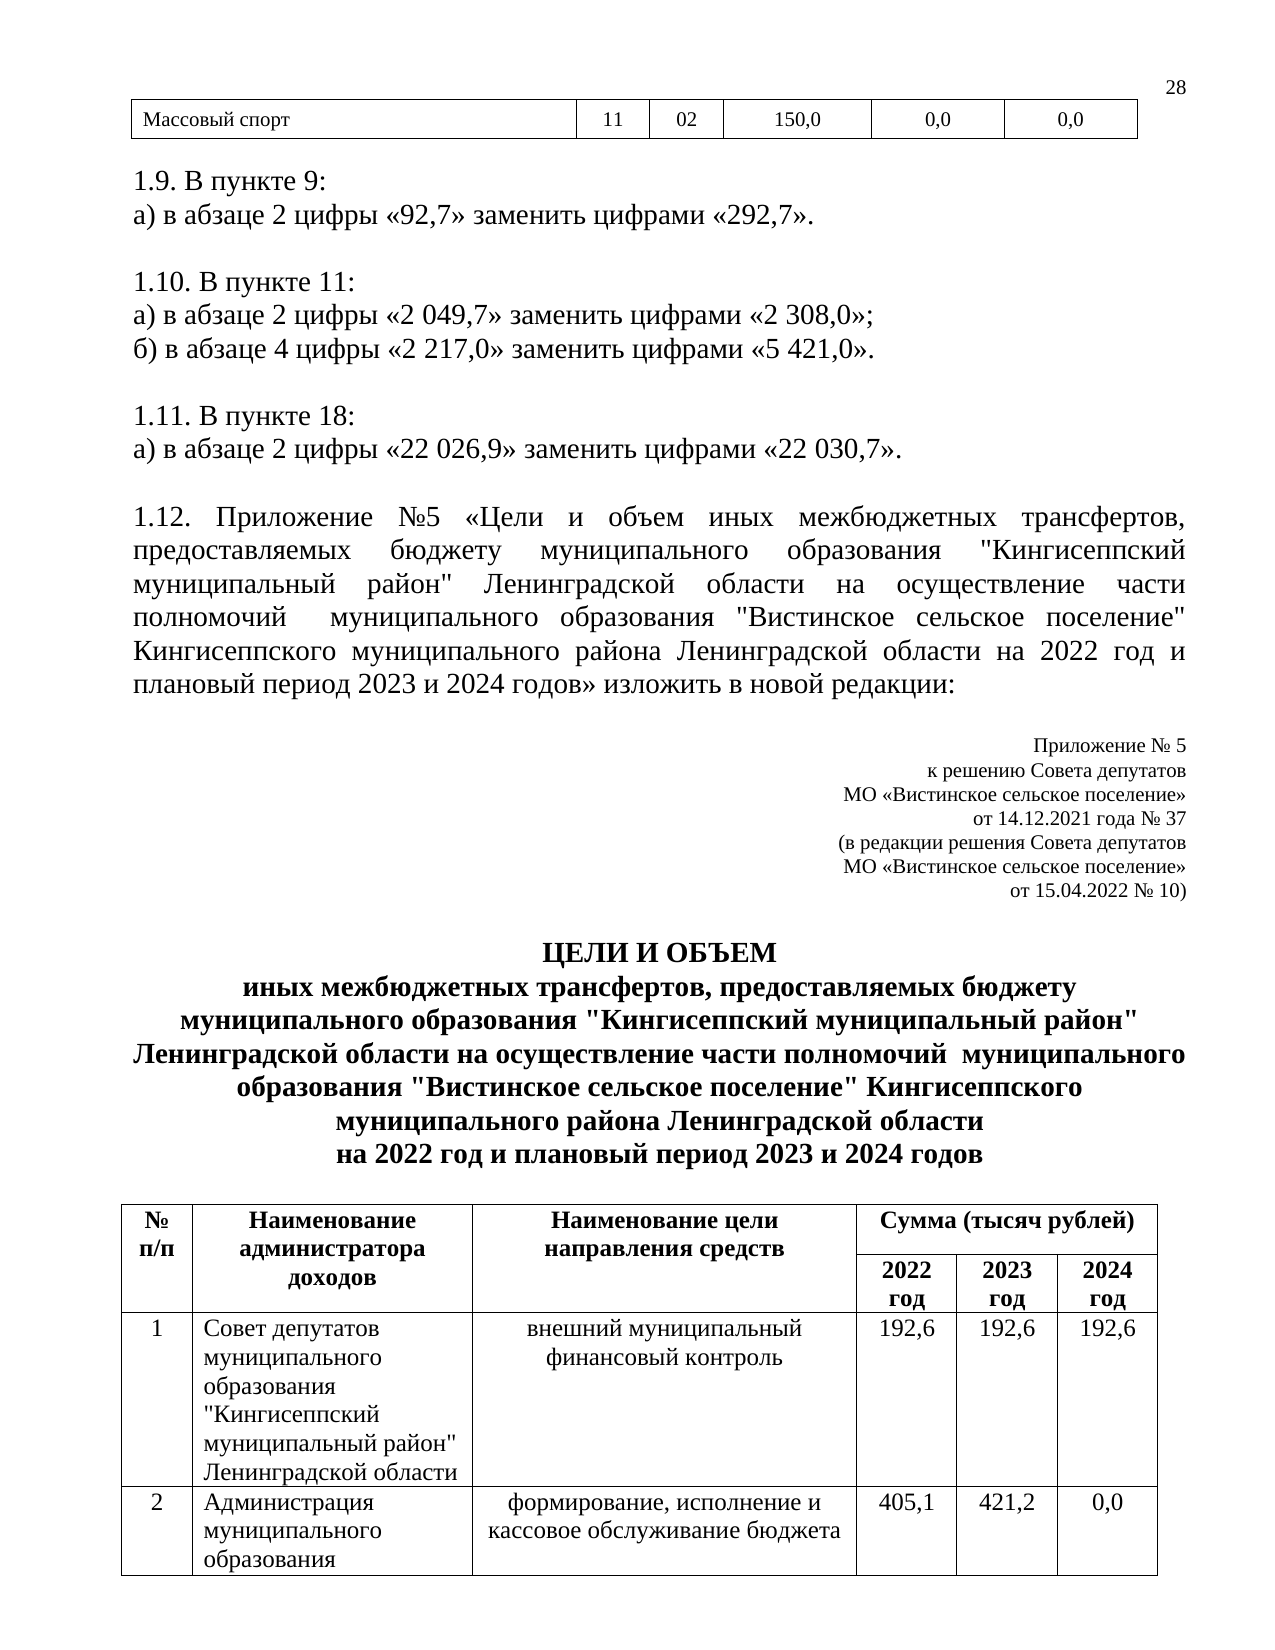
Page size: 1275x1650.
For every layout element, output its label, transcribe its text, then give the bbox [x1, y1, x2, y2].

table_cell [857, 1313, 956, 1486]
text от 14.12.2021 года № 37 [694, 806, 1186, 830]
table_cell 2022 год [857, 1255, 956, 1312]
text 1.12. Приложение №5 «Цели и объем иных межбюджетных трансфертов, предоставляемых бюджету муниципального образования "Кингисеппский муниципальный район" Ленинградской области на осуществление части полномочий муниципального образования "Вистинское сельское поселение" Кингисеппского муниципального района Ленинградской области на 2022 год и плановый период 2023 и 2024 годов» изложить в новой редакции: [133, 499, 1186, 700]
table_cell 0,0 [1005, 100, 1137, 138]
text МО «Вистинское сельское поселение» [133, 854, 1186, 878]
table_header № п/п [122, 1205, 192, 1312]
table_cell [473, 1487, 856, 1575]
text б) в абзаце 4 цифры «2 217,0» заменить цифрами «5 421,0». [133, 331, 1186, 364]
text от 15.04.2022 № 10) [133, 878, 1186, 902]
text 1.9. В пункте 9: [133, 163, 1186, 197]
text Приложение № 5 [133, 733, 1186, 757]
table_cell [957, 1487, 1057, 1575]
text а) в абзаце 2 цифры «22 026,9» заменить цифрами «22 030,7». [133, 432, 1186, 465]
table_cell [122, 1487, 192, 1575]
table_cell 2024 год [1058, 1255, 1157, 1312]
text (в редакции решения Совета депутатов [133, 830, 1186, 854]
text 1.10. В пункте 11: [133, 264, 1186, 297]
table_cell 1 [122, 1313, 192, 1486]
table_header Сумма (тысяч рублей) [857, 1205, 1157, 1254]
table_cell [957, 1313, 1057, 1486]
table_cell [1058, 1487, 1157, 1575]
text МО «Вистинское сельское поселение» [694, 782, 1186, 806]
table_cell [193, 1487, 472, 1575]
text ЦЕЛИ И ОБЪЕМ [133, 935, 1186, 969]
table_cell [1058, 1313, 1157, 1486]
text на 2022 год и плановый период 2023 и 2024 годов [133, 1137, 1186, 1170]
table_cell 11 [577, 100, 649, 138]
text 1.11. В пункте 18: [133, 398, 1186, 432]
table_cell 02 [650, 100, 723, 138]
table_header Наименование администратора доходов [193, 1205, 472, 1312]
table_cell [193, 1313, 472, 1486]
text а) в абзаце 2 цифры «2 049,7» заменить цифрами «2 308,0»; [133, 297, 1186, 331]
table_cell 0,0 [872, 100, 1004, 138]
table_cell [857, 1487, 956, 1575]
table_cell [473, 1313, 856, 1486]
text а) в абзаце 2 цифры «92,7» заменить цифрами «292,7». [133, 197, 1186, 230]
table_cell Массовый спорт [132, 100, 576, 138]
table_header Наименование цели направления средств [473, 1205, 856, 1312]
table_cell 150,0 [724, 100, 871, 138]
text к решению Совета депутатов [133, 757, 1186, 782]
table_cell 2023 год [957, 1255, 1057, 1312]
text иных межбюджетных трансфертов, предоставляемых бюджету муниципального образования "Кингисеппский муниципальный район" Ленинградской области на осуществление части полномочий муниципального образования "Вистинское сельское поселение" Кингисеппского муниципального района Ленинградской области [133, 969, 1186, 1137]
